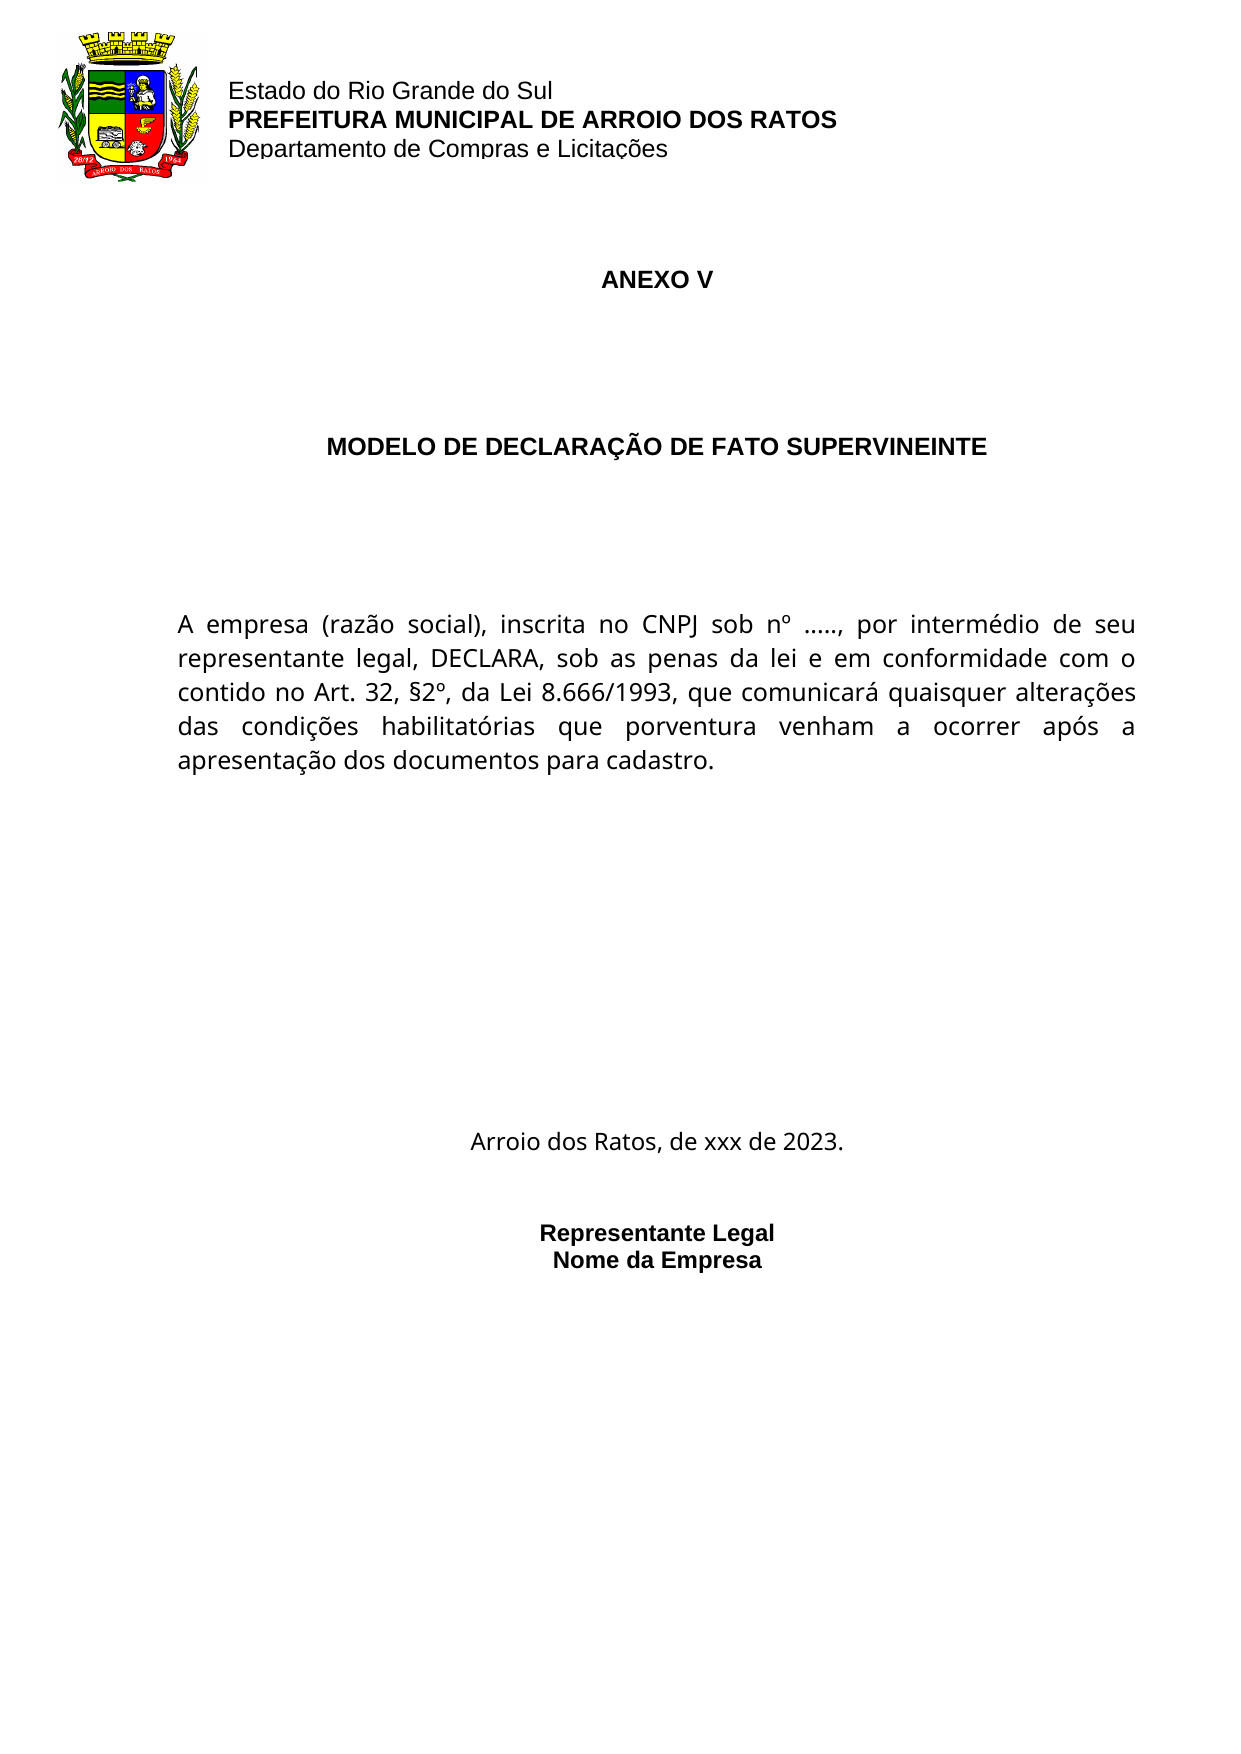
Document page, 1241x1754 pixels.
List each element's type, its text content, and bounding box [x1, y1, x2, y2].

text A empresa (razão social), inscrita no CNPJ sob nº ....., por intermédio de seu representante legal, DECLARA, sob as penas da lei e em conformidade com o contido no Art. 32, §2º, da Lei 8.666/1993, que comunicará quaisquer alterações das condições habilitatórias que porventura venham a ocorrer após a apresentação dos documentos para cadastro. [177, 606, 1137, 777]
picture [56, 30, 207, 184]
text MODELO DE DECLARAÇÃO DE FATO SUPERVINEINTE [303, 432, 1011, 461]
text Representante Legal Nome da Empresa [539, 1218, 775, 1274]
text Arroio dos Ratos, de xxx de 2023. [303, 1125, 1011, 1157]
text ANEXO V [303, 265, 1011, 294]
